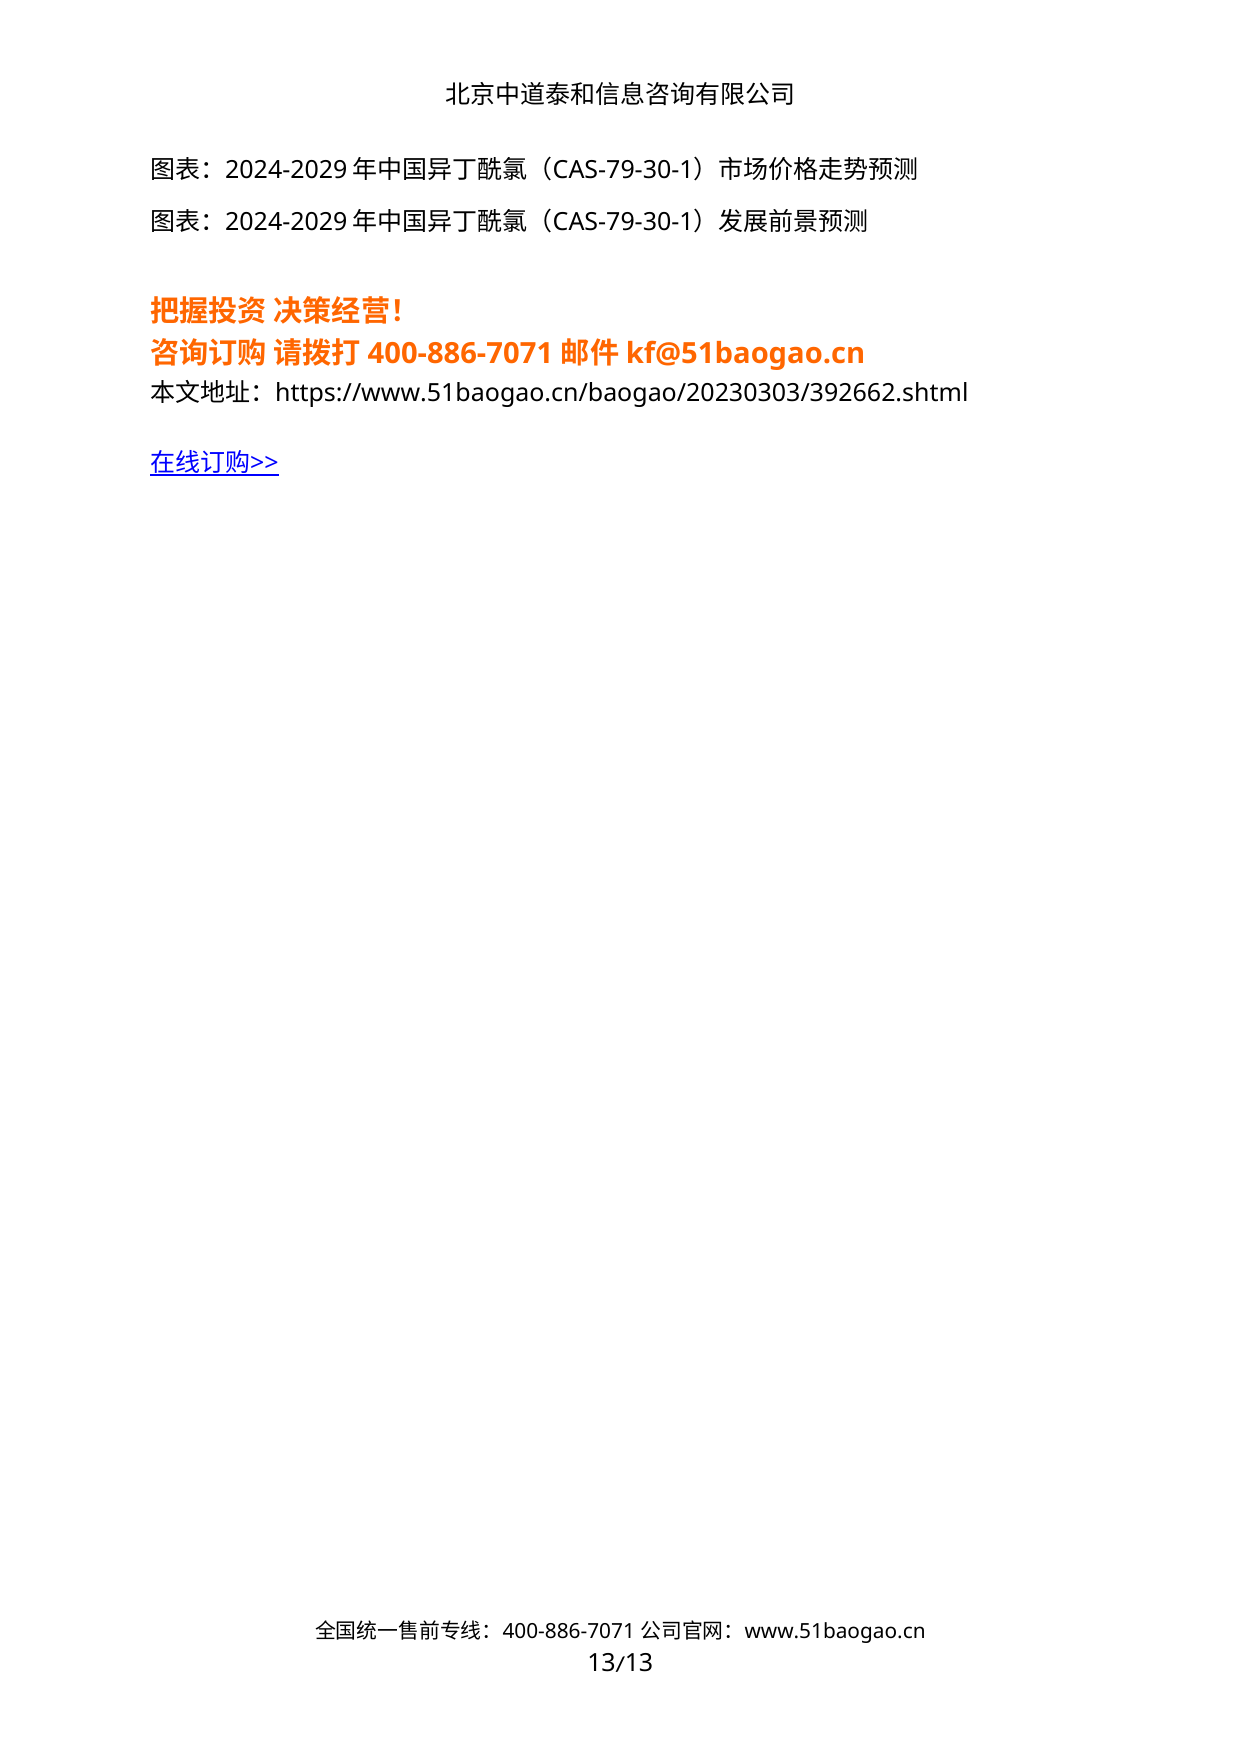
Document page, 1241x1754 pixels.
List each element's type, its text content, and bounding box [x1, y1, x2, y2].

text 把握投资 决策经营！咨询订购 请拨打 400-886-7071 邮件 kf@51baogao.cn本文地址：https://www.51baogao.cn/baogao/20230303/392662.shtml [150, 254, 1090, 409]
text 在线订购>> [150, 409, 1090, 479]
text 图表：2024-2029年中国异丁酰氯（CAS-79-30-1）市场价格走势预测 [150, 150, 1090, 186]
text 图表：2024-2029年中国异丁酰氯（CAS-79-30-1）发展前景预测 [150, 202, 1090, 238]
